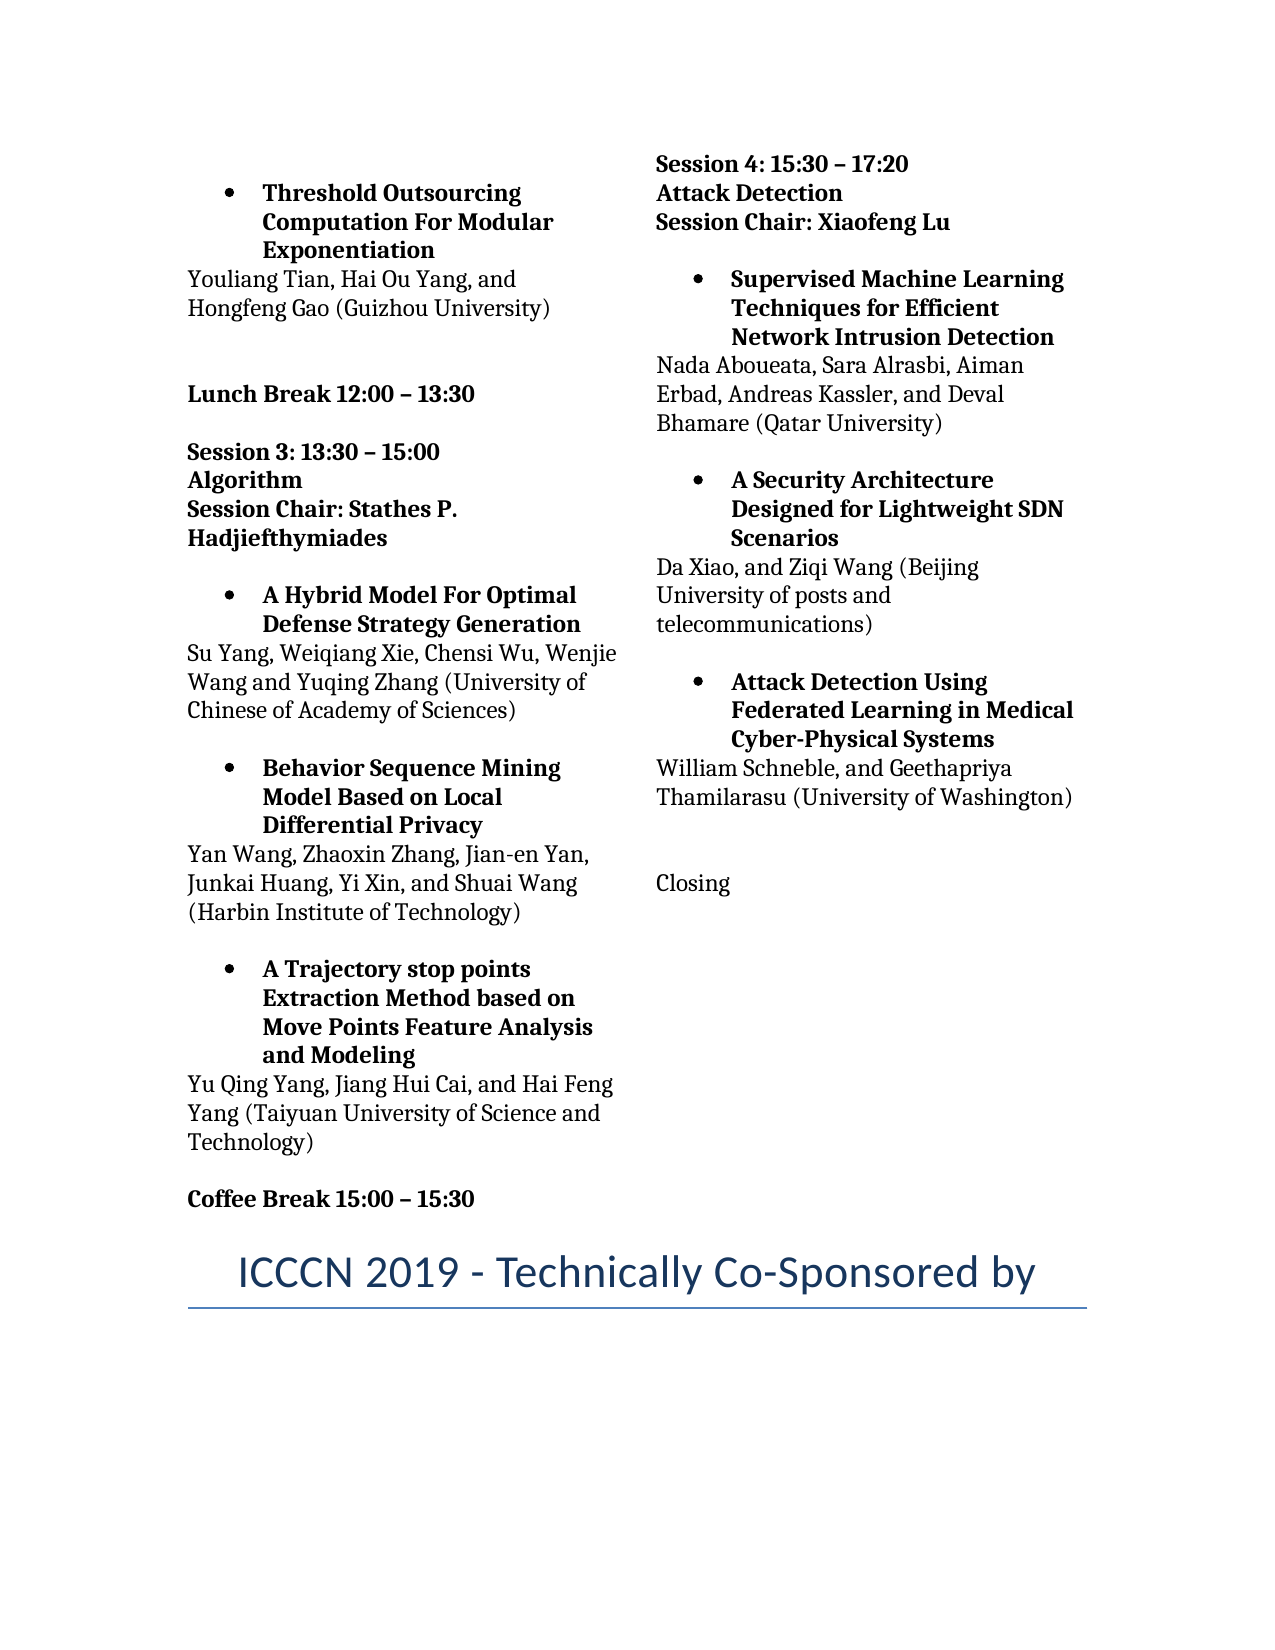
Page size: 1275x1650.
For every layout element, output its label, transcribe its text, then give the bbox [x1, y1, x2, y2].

list A Hybrid Model For Optimal Defense Strategy Generation [225, 581, 619, 639]
text ICCCN 2019 - Technically Co-Sponsored by [187, 1242, 1087, 1309]
text Session Chair: Xiaofeng Lu [656, 207, 1087, 236]
text Attack Detection [656, 179, 1087, 207]
text William Schneble, and Geethapriya Thamilarasu (University of Washington) [656, 754, 1087, 811]
text Da Xiao, and Ziqi Wang (Beijing University of posts and telecommunications) [656, 552, 1087, 639]
text Nada Aboueata, Sara Alrasbi, Aiman Erbad, Andreas Kassler, and Deval Bhamare (Qatar University) [656, 351, 1087, 437]
list Threshold Outsourcing Computation For Modular Exponentiation [225, 179, 619, 265]
list Attack Detection Using Federated Learning in Medical Cyber-Physical Systems [694, 667, 1087, 754]
text Session 4: 15:30 – 17:20 [656, 150, 1087, 179]
text Lunch Break 12:00 – 13:30 [187, 380, 619, 409]
text Yu Qing Yang, Jiang Hui Cai, and Hai Feng Yang (Taiyuan University of Science and Technology) [187, 1070, 619, 1156]
list Supervised Machine Learning Techniques for Efficient Network Intrusion Detection [694, 265, 1087, 351]
text Su Yang, Weiqiang Xie, Chensi Wu, Wenjie Wang and Yuqing Zhang (University of Chinese of Academy of Sciences) [187, 639, 619, 725]
text Session 3: 13:30 – 15:00 [187, 437, 619, 466]
list A Security Architecture Designed for Lightweight SDN Scenarios [694, 466, 1087, 552]
text Session Chair: Stathes P. Hadjiefthymiades [187, 495, 619, 552]
list Behavior Sequence Mining Model Based on Local Differential Privacy [225, 754, 619, 840]
text Algorithm [187, 466, 619, 495]
text Youliang Tian, Hai Ou Yang, and Hongfeng Gao (Guizhou University) [187, 265, 619, 322]
text Coffee Break 15:00 – 15:30 [187, 1185, 619, 1214]
text Closing [656, 869, 1087, 897]
text Yan Wang, Zhaoxin Zhang, Jian-en Yan, Junkai Huang, Yi Xin, and Shuai Wang (Harbin Institute of Technology) [187, 840, 619, 926]
list A Trajectory stop points Extraction Method based on Move Points Feature Analysis and Modeling [225, 955, 619, 1070]
